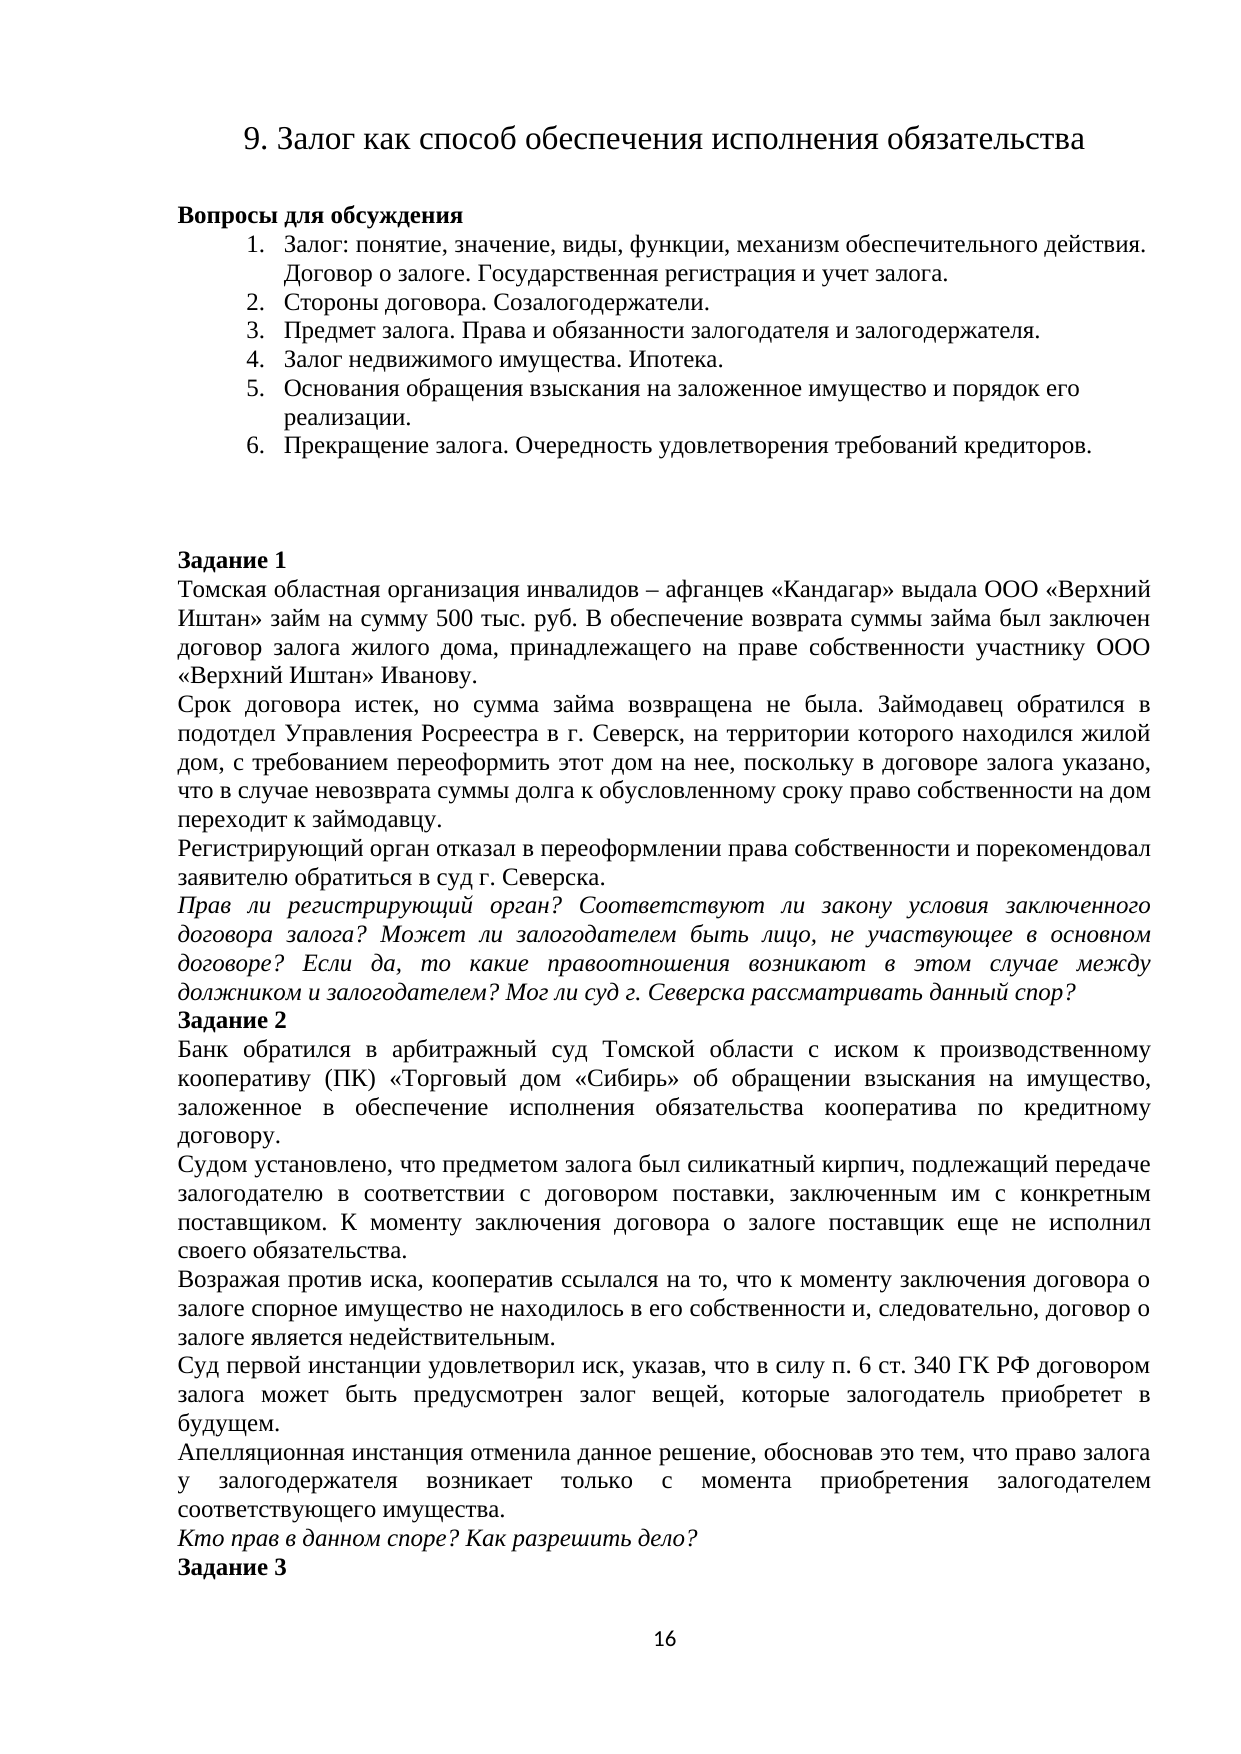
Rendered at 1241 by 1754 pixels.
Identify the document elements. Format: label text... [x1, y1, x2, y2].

text Томская областная организация инвалидов – афганцев «Кандагар» выдала ООО «Верхний Иштан» займ на сумму 500 тыс. руб. В обеспечение возврата суммы займа был заключен договор залога жилого дома, принадлежащего на праве собственности участнику ООО «Верхний Иштан» Иванову. [177, 574, 1152, 689]
text Банк обратился в арбитражный суд Томской области с иском к производственному кооперативу (ПК) «Торговый дом «Сибирь» об обращении взыскания на имущество, заложенное в обеспечение исполнения обязательства кооператива по кредитному договору. [177, 1034, 1152, 1149]
text Срок договора истек, но сумма займа возвращена не была. Займодавец обратился в подотдел Управления Росреестра в г. Северск, на территории которого находился жилой дом, с требованием переоформить этот дом на нее, поскольку в договоре залога указано, что в случае невозврата суммы долга к обусловленному сроку право собственности на дом переходит к займодавцу. [177, 689, 1152, 833]
text Вопросы для обсуждения [177, 201, 1152, 229]
text Апелляционная инстанция отменила данное решение, обосновав это тем, что право залога у залогодержателя возникает только с момента приобретения залогодателем соответствующего имущества. [177, 1437, 1152, 1523]
text Задание 2 [177, 1006, 1152, 1034]
list Основания обращения взыскания на заложенное имущество и порядок его реализации. [246, 373, 1152, 431]
list Залог: понятие, значение, виды, функции, механизм обеспечительного действия. Договор о залоге. Государственная регистрация и учет залога. [246, 229, 1152, 287]
text Задание 3 [177, 1552, 1152, 1581]
text Кто прав в данном споре? Как разрешить дело? [177, 1523, 1152, 1552]
text Прав ли регистрирующий орган? Соответствуют ли закону условия заключенного договора залога? Может ли залогодателем быть лицо, не участвующее в основном договоре? Если да, то какие правоотношения возникают в этом случае между должником и залогодателем? Мог ли суд г. Северска рассматривать данный спор? [177, 891, 1152, 1006]
text Возражая против иска, кооператив ссылался на то, что к моменту заключения договора о залоге спорное имущество не находилось в его собственности и, следовательно, договор о залоге является недействительным. [177, 1264, 1152, 1351]
text Судом установлено, что предметом залога был силикатный кирпич, подлежащий передаче залогодателю в соответствии с договором поставки, заключенным им с конкретным поставщиком. К моменту заключения договора о залоге поставщик еще не исполнил своего обязательства. [177, 1149, 1152, 1264]
subtitle 9. Залог как способ обеспечения исполнения обязательства [177, 118, 1152, 156]
text Суд первой инстанции удовлетворил иск, указав, что в силу п. 6 ст. 340 ГК РФ договором залога может быть предусмотрен залог вещей, которые залогодатель приобретет в будущем. [177, 1351, 1152, 1437]
list Прекращение залога. Очередность удовлетворения требований кредиторов. [246, 431, 1152, 459]
list Залог недвижимого имущества. Ипотека. [246, 344, 1152, 373]
text Задание 1 [177, 546, 1152, 574]
list Предмет залога. Права и обязанности залогодателя и залогодержателя. [246, 316, 1152, 344]
list Стороны договора. Созалогодержатели. [246, 287, 1152, 316]
text Регистрирующий орган отказал в переоформлении права собственности и порекомендовал заявителю обратиться в суд г. Северска. [177, 833, 1152, 891]
